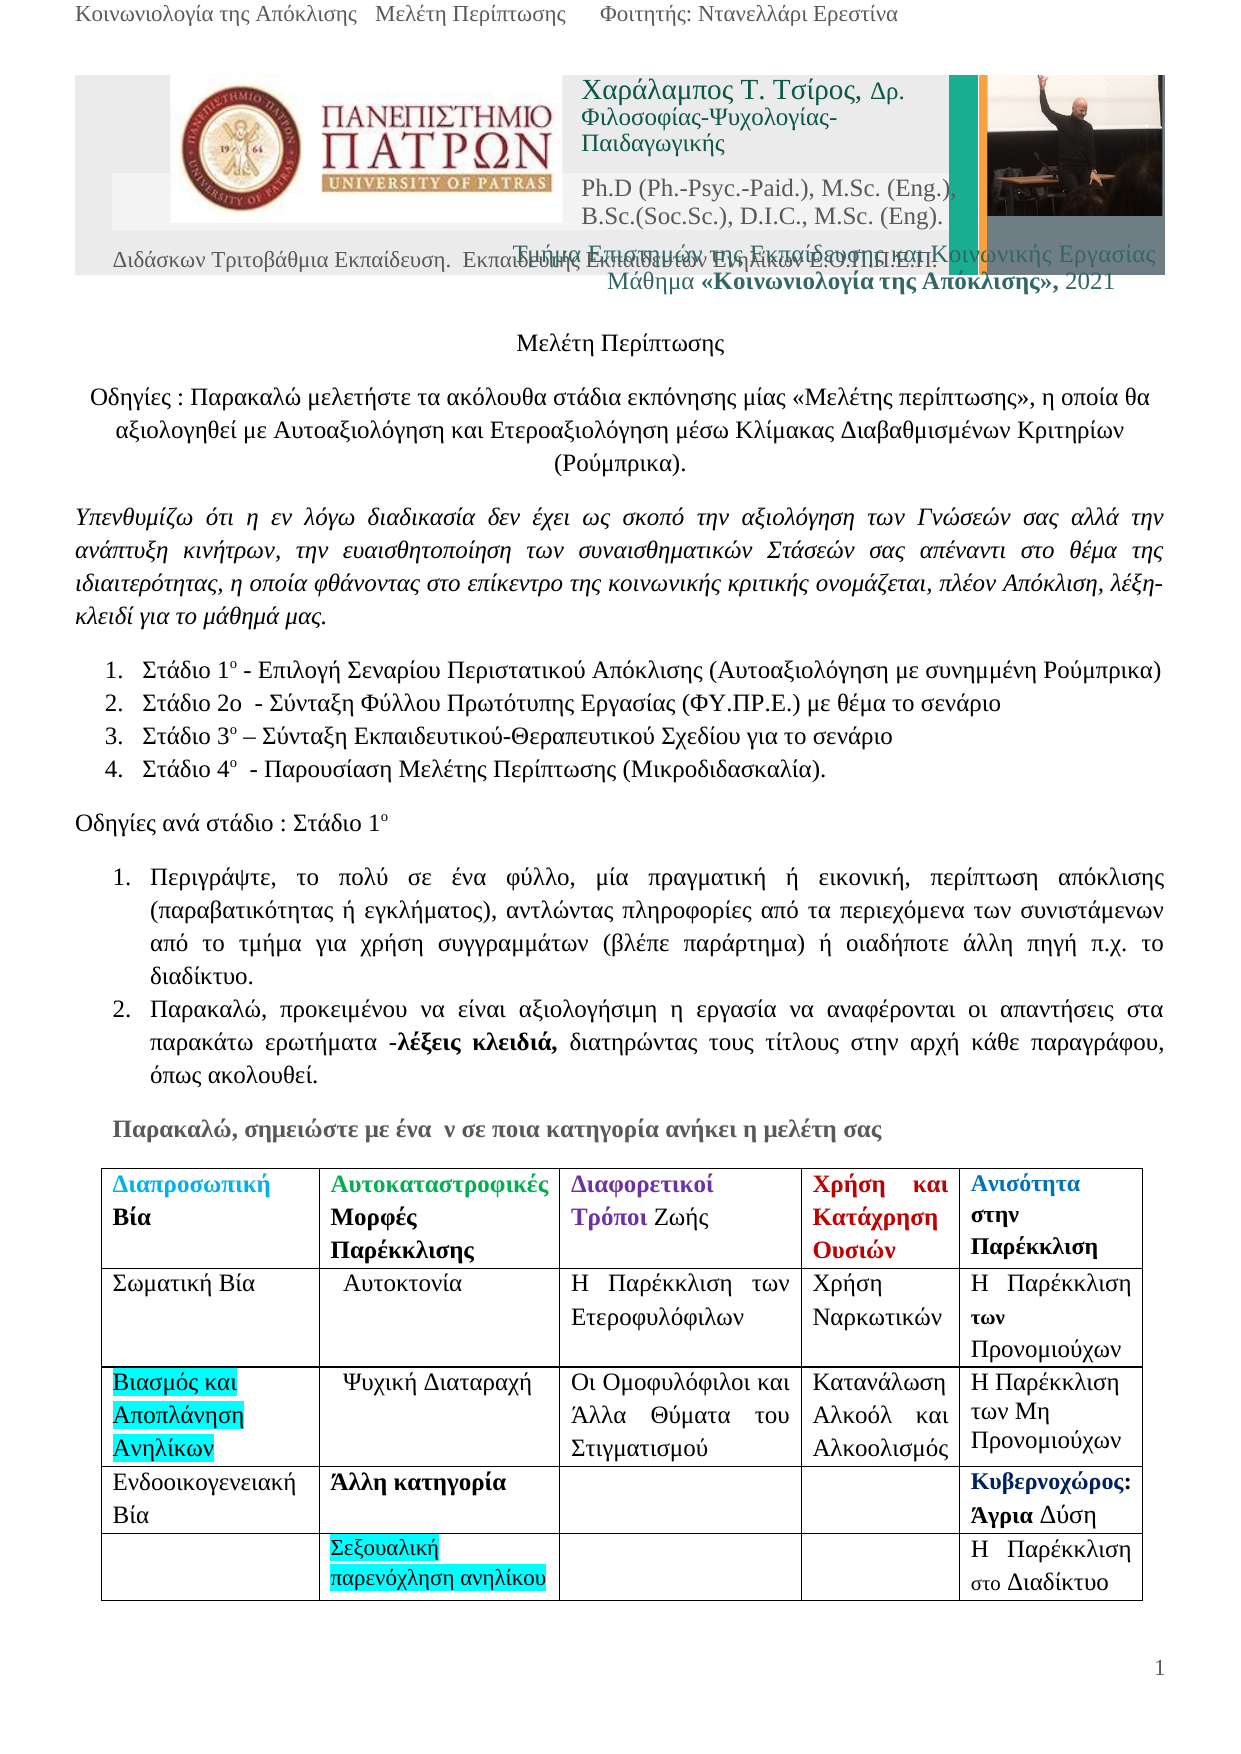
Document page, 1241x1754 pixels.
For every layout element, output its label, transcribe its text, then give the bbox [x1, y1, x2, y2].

table_header Διαπροσωπική Βία [102, 1169, 319, 1267]
list Στάδιο 2ο - Σύνταξη Φύλλου Πρωτότυπης Εργασίας (ΦΥ.ΠΡ.Ε.) με θέμα το σενάριο [104, 688, 1165, 717]
table_cell Κυβερνοχώρος: Άγρια Δύση [960, 1467, 1142, 1533]
list Στάδιο 1ο - Επιλογή Σεναρίου Περιστατικού Απόκλισης (Αυτοαξιολόγηση με συνημμένη Ρούμπρικα) [104, 655, 1165, 684]
text Οδηγίες : Παρακαλώ μελετήστε τα ακόλουθα στάδια εκπόνησης μίας «Μελέτης περίπτωσης», η οποία θα αξιολογηθεί με Αυτοαξιολόγηση και Ετεροαξιολόγηση μέσω Κλίμακας Διαβαθμισμένων Κριτηρίων (Ρούμπρικα). [75, 382, 1165, 477]
table_header Αυτοκαταστροφικές Μορφές Παρέκκλισης [320, 1169, 559, 1267]
list Στάδιο 4ο - Παρουσίαση Μελέτης Περίπτωσης (Μικροδιδασκαλία). [104, 754, 1165, 783]
picture [170, 74, 563, 223]
table_header [979, 75, 987, 275]
table_cell Η Παρέκκλιση στο Διαδίκτυο [960, 1534, 1142, 1600]
table_header Χρήση και Κατάχρηση Ουσιών [802, 1169, 959, 1267]
table_cell Ενδοοικογενειακή Βία [102, 1467, 319, 1533]
table_cell [560, 1534, 801, 1600]
text Παρακαλώ, σημειώστε με ένα ν σε ποια κατηγορία ανήκει η μελέτη σας [112, 1114, 1165, 1143]
table_header Διαφορετικοί Τρόποι Ζωής [560, 1169, 801, 1267]
list Περιγράψτε, το πολύ σε ένα φύλλο, μία πραγματική ή εικονική, περίπτωση απόκλισης (παραβατικότητας ή εγκλήματος), αντλώντας πληροφορίες από τα περιεχόμενα των συνιστάμενων από το τμήμα για χρήση συγγραμμάτων (βλέπε παράρτημα) ή οιαδήποτε άλλη πηγή π.χ. το διαδίκτυο. [112, 862, 1165, 990]
list Στάδιο 3ο – Σύνταξη Εκπαιδευτικού-Θεραπευτικού Σχεδίου για το σενάριο [104, 721, 1165, 750]
table_cell Η Παρέκκλιση των Ετεροφυλόφιλων [560, 1269, 801, 1366]
text Οδηγίες ανά στάδιο : Στάδιο 1ο [75, 808, 1165, 837]
picture [987, 75, 1163, 216]
text Υπενθυμίζω ότι η εν λόγω διαδικασία δεν έχει ως σκοπό την αξιολόγηση των Γνώσεών σας αλλά την ανάπτυξη κινήτρων, την ευαισθητοποίηση των συναισθηματικών Στάσεών σας απέναντι στο θέμα της ιδιαιτερότητας, η οποία φθάνοντας στο επίκεντρο της κοινωνικής κριτικής ονομάζεται, πλέον Απόκλιση, λέξη-κλειδί για το μάθημά μας. [75, 502, 1165, 630]
table_cell [802, 1534, 959, 1600]
table_cell Η Παρέκκλιση των Μη Προνομιούχων [960, 1368, 1142, 1466]
table_cell Ψυχική Διαταραχή [320, 1368, 559, 1466]
table_header Ανισότητα στην Παρέκκλιση [960, 1169, 1142, 1267]
table_cell Άλλη κατηγορία [320, 1467, 559, 1533]
table_cell Σωματική Βία [102, 1269, 319, 1366]
list Παρακαλώ, προκειμένου να είναι αξιολογήσιμη η εργασία να αναφέρονται οι απαντήσεις στα παρακάτω ερωτήματα -λέξεις κλειδιά, διατηρώντας τους τίτλους στην αρχή κάθε παραγράφου, όπως ακολουθεί. [112, 994, 1165, 1089]
text Μελέτη Περίπτωσης [75, 328, 1165, 357]
table_header Χαράλαμπος Τ. Τσίρος, Δρ. Φιλοσοφίας-Ψυχολογίας-Παιδαγωγικής Ph.D (Ph.-Psyc.-Paid.), M.Sc. (Eng.), B.Sc.(Soc.Sc.), D.I.C., M.Sc. (Eng). Διδάσκων Τριτοβάθμια Εκπαίδευση. Εκπαιδευτής Εκπαιδευτών Ενηλίκων Ε.Ο.Π.Π.Ε.Π. [75, 75, 949, 275]
table_cell [102, 1534, 319, 1600]
table_cell Αυτοκτονία [320, 1269, 559, 1366]
table_cell Σεξουαλική παρενόχληση ανηλίκου [320, 1534, 559, 1600]
table_cell Κατανάλωση Αλκοόλ και Αλκοολισμός [802, 1368, 959, 1466]
table_header [987, 75, 1165, 275]
table_header [949, 75, 978, 275]
table_cell [560, 1467, 801, 1533]
table_cell Η Παρέκκλιση των Προνομιούχων [960, 1269, 1142, 1366]
table_cell [802, 1467, 959, 1533]
table_cell Οι Ομοφυλόφιλοι και Άλλα Θύματα του Στιγματισμού [560, 1368, 801, 1466]
table_cell Χρήση Ναρκωτικών [802, 1269, 959, 1366]
table_cell Βιασμός και Αποπλάνηση Ανηλίκων [102, 1368, 319, 1466]
